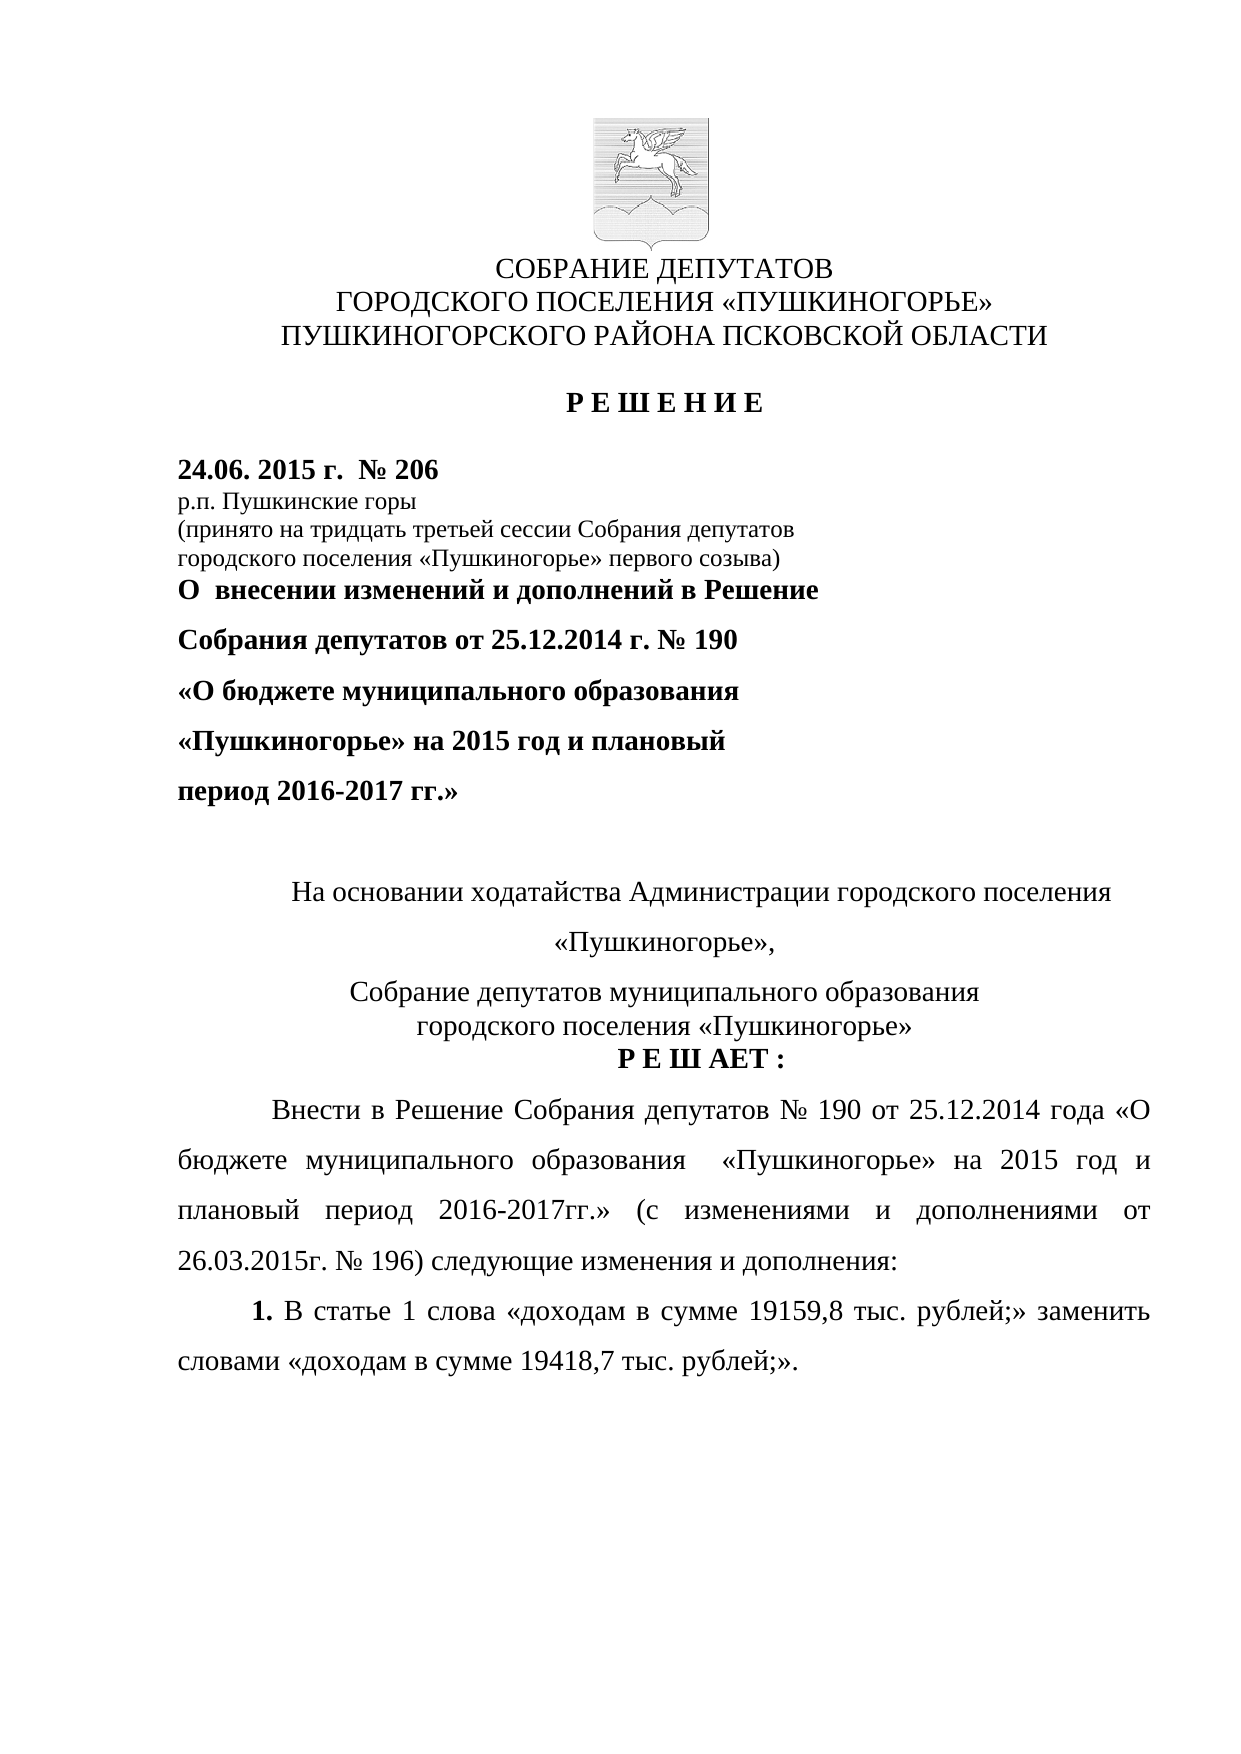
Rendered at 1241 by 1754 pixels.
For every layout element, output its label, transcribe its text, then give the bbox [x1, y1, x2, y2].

text 24.06. 2015 г. № 206 [177, 452, 1152, 486]
text городского поселения «Пушкиногорье» [177, 1008, 1152, 1042]
text На основании ходатайства Администрации городского поселения «Пушкиногорье», [177, 874, 1152, 958]
text Р Е Ш АЕТ : [177, 1042, 1152, 1075]
text р.п. Пушкинские горы [177, 486, 1152, 514]
text Р Е Ш Е Н И Е [177, 385, 1152, 419]
text Собрание депутатов муниципального образования [177, 974, 1152, 1008]
text 1. В статье 1 слова «доходам в сумме 19159,8 тыс. рублей;» заменить словами «доходам в сумме 19418,7 тыс. рублей;». [177, 1293, 1152, 1377]
text СОБРАНИЕ ДЕПУТАТОВ ГОРОДСКОГО ПОСЕЛЕНИЯ «ПУШКИНОГОРЬЕ» [177, 251, 1152, 318]
text ПУШКИНОГОРСКОГО РАЙОНА ПСКОВСКОЙ ОБЛАСТИ [177, 318, 1152, 352]
text Внести в Решение Собрания депутатов № 190 от 25.12.2014 года «О бюджете муниципального образования «Пушкиногорье» на 2015 год и плановый период 2016-2017гг.» (с изменениями и дополнениями от 26.03.2015г. № 196) следующие изменения и дополнения: [177, 1092, 1152, 1276]
text городского поселения «Пушкиногорье» первого созыва) [177, 543, 1152, 572]
text «Пушкиногорье» на 2015 год и плановый [177, 723, 1152, 756]
text О внесении изменений и дополнений в Решение [177, 572, 1152, 606]
text период 2016-2017 гг.» [177, 773, 1152, 807]
picture [593, 118, 710, 251]
text «О бюджете муниципального образования [177, 673, 1152, 706]
text Собрания депутатов от 25.12.2014 г. № 190 [177, 622, 1152, 656]
text (принято на тридцать третьей сессии Собрания депутатов [177, 514, 1152, 543]
